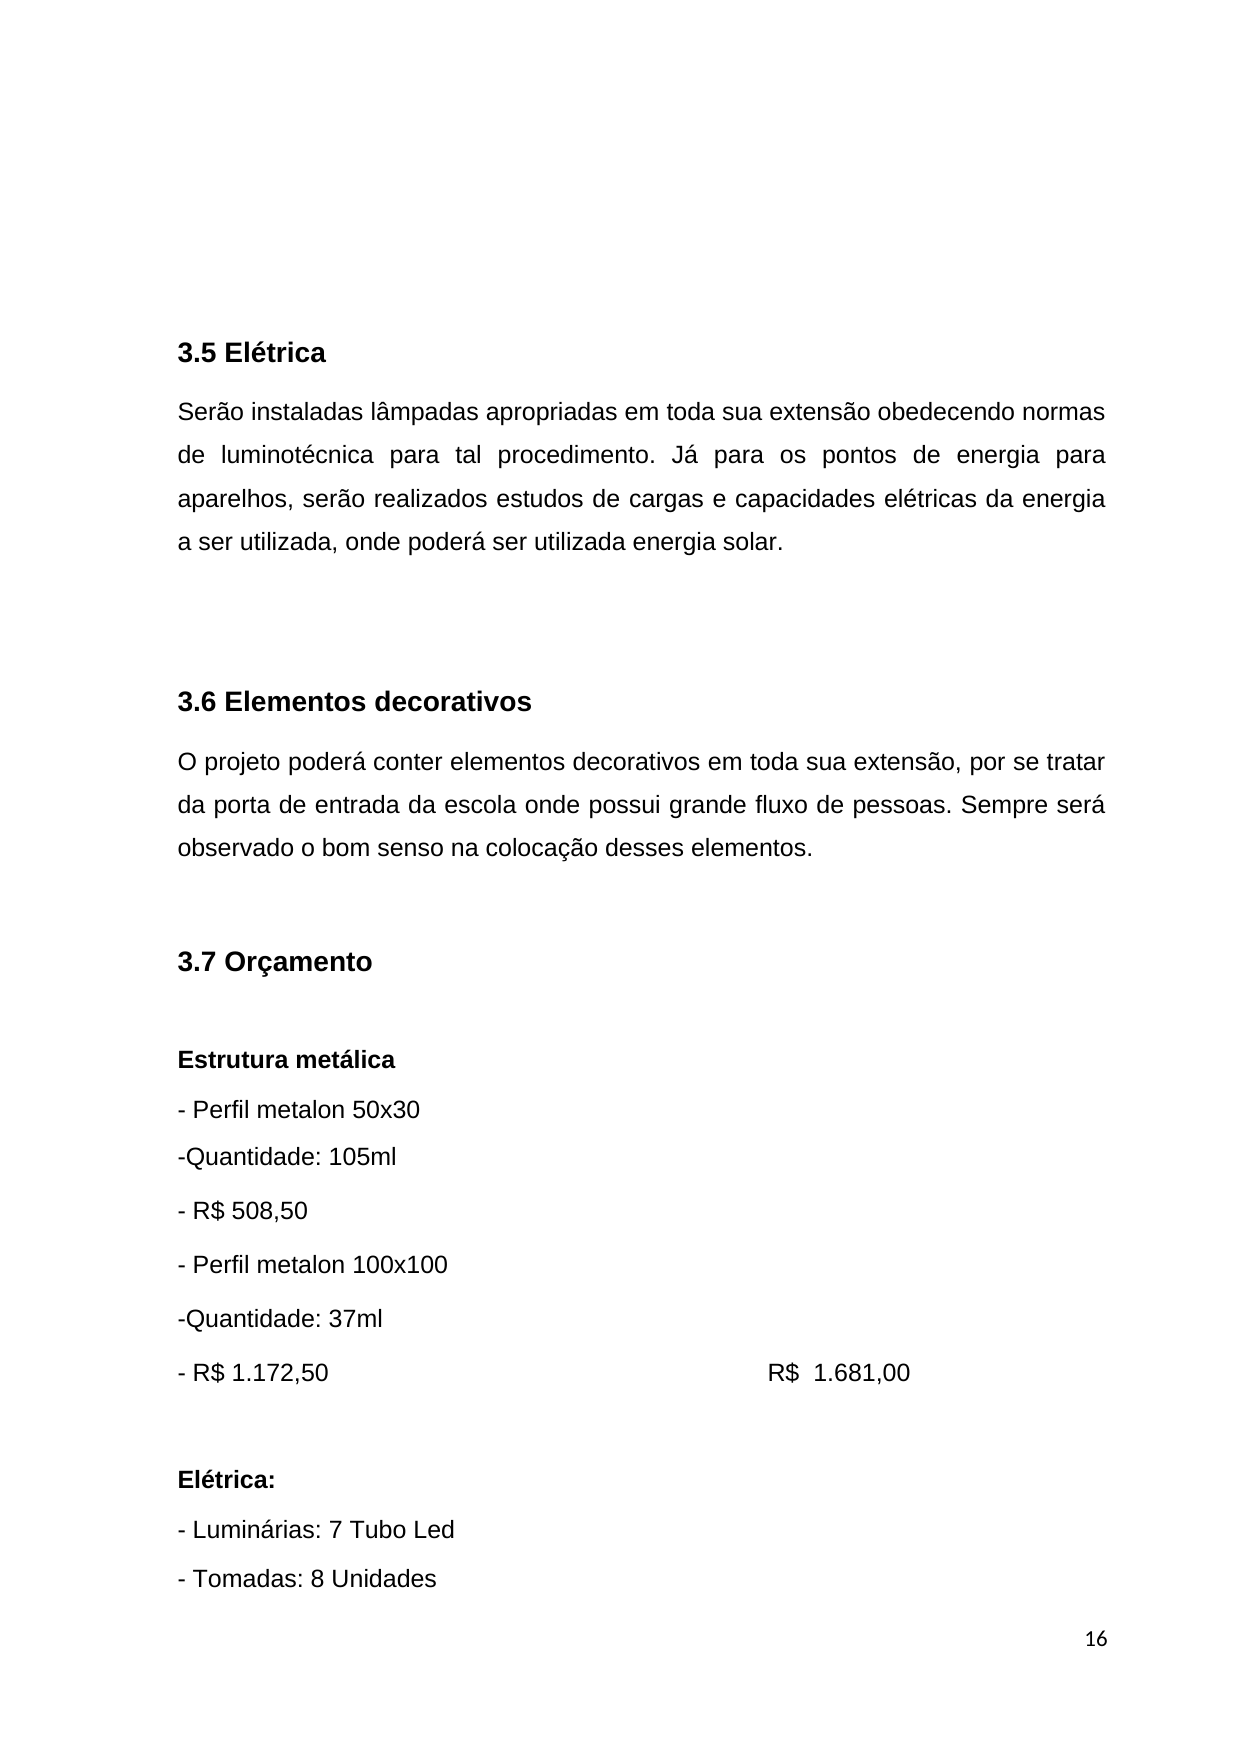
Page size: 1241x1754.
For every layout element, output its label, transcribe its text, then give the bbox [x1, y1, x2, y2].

text Serão instaladas lâmpadas apropriadas em toda sua extensão obedecendo normas de luminotécnica para tal procedimento. Já para os pontos de energia para aparelhos, serão realizados estudos de cargas e capacidades elétricas da energia a ser utilizada, onde poderá ser utilizada energia solar. [177, 397, 1107, 555]
subtitle 3.6 Elementos decorativos [177, 685, 1107, 718]
subtitle 3.7 Orçamento [177, 944, 1107, 977]
text - R$ 508,50 [177, 1196, 1107, 1225]
text O projeto poderá conter elementos decorativos em toda sua extensão, por se tratar da porta de entrada da escola onde possui grande fluxo de pessoas. Sempre será observado o bom senso na colocação desses elementos. [177, 747, 1107, 862]
text -Quantidade: 37ml [177, 1304, 1107, 1332]
text - Luminárias: 7 Tubo Led [177, 1514, 1107, 1543]
subtitle 3.5 Elétrica [177, 336, 1107, 368]
text - Tomadas: 8 Unidades [177, 1564, 1107, 1593]
text - Perfil metalon 50x30 [177, 1095, 1107, 1123]
text Estrutura metálica [177, 1045, 1225, 1074]
text -Quantidade: 105ml [177, 1142, 1107, 1171]
text - R$ 1.172,50 R$ 1.681,00 [177, 1357, 1107, 1386]
text Elétrica: [177, 1465, 1107, 1494]
text - Perfil metalon 100x100 [177, 1250, 1107, 1278]
